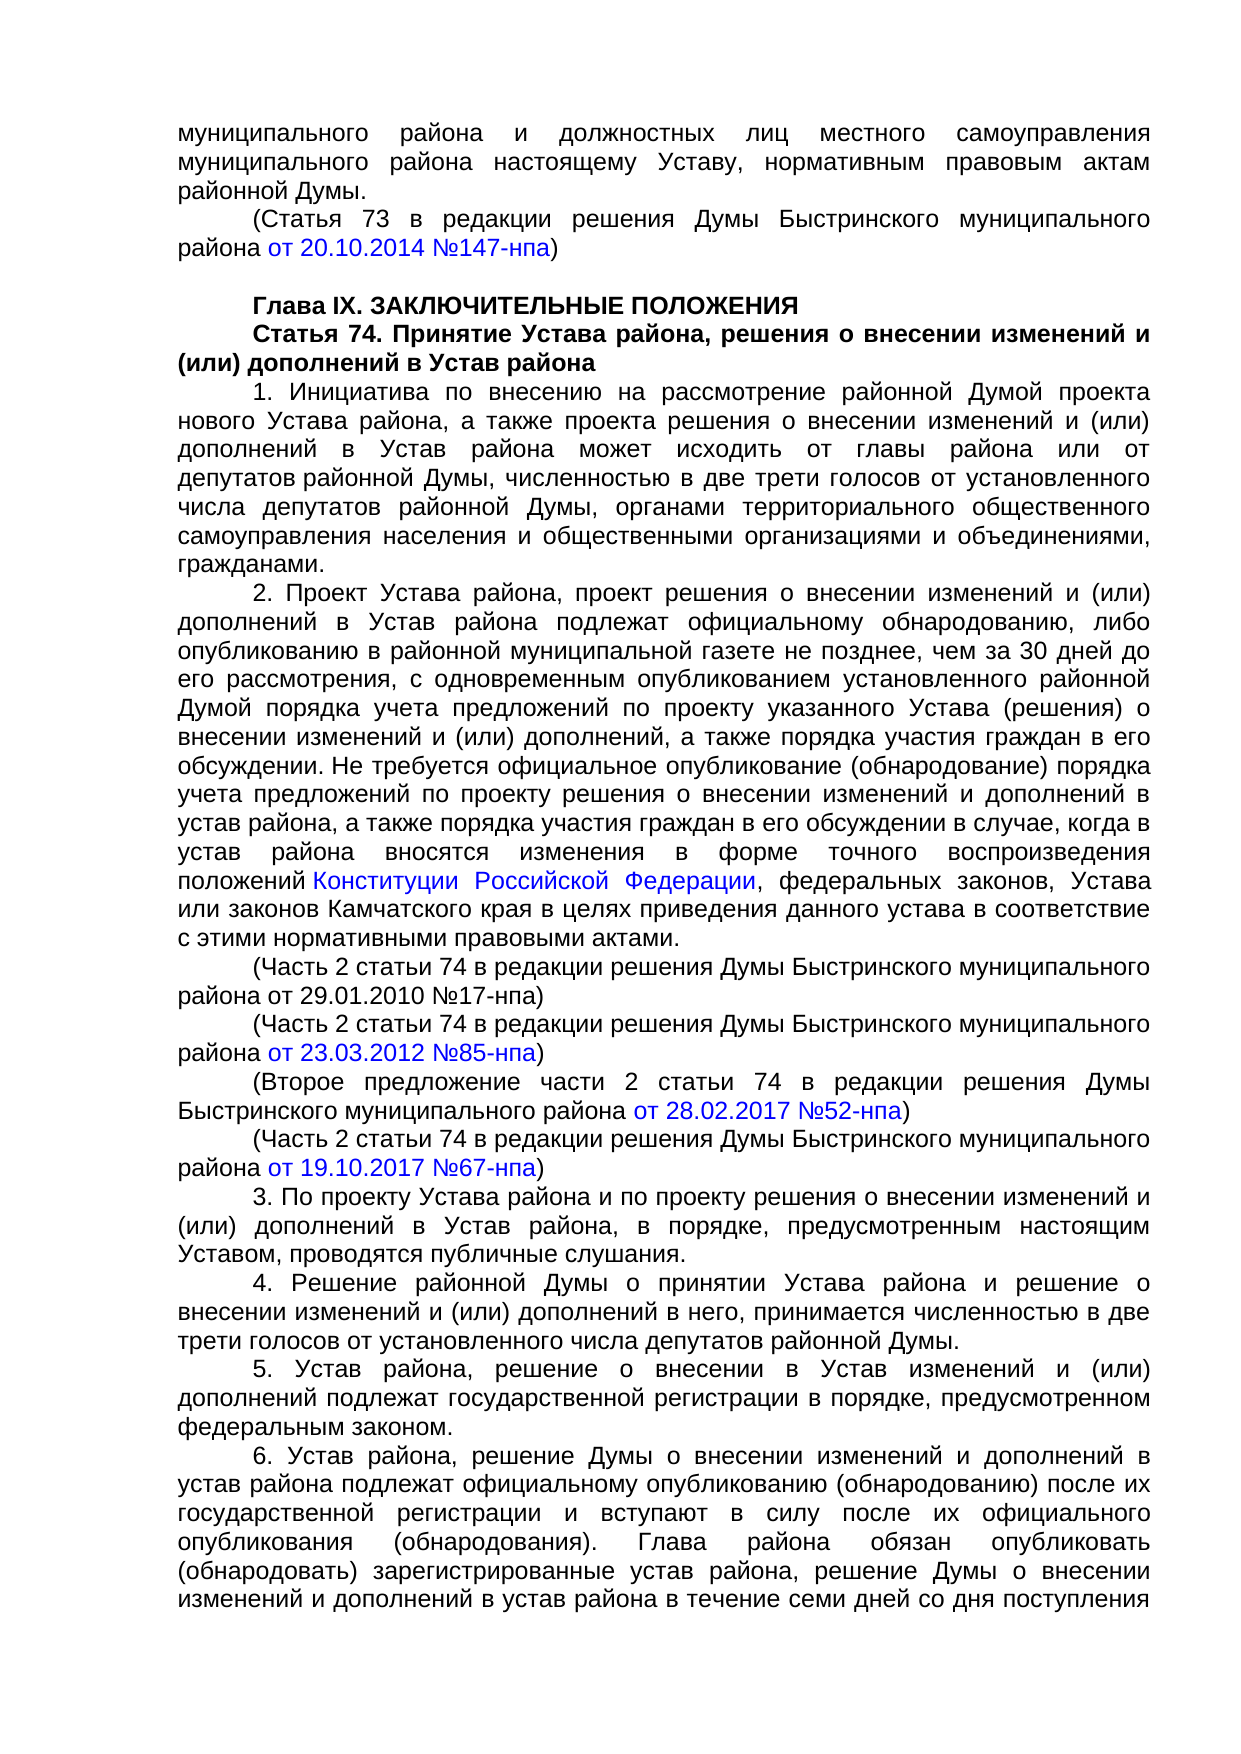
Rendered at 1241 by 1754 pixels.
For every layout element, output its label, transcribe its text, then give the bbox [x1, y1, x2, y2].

text 1. Инициатива по внесению на рассмотрение районной Думой проекта нового Устава района, а также проекта решения о внесении изменений и (или) дополнений в Устав района может исходить от главы района или от депутатов районной Думы, численностью в две трети голосов от установленного числа депутатов районной Думы, органами территориального общественного самоуправления населения и общественными организациями и объединениями, гражданами. [177, 377, 1152, 578]
text (Второе предложение части 2 статьи 74 в редакции решения Думы Быстринского муниципального района от 28.02.2017 №52-нпа) [177, 1067, 1152, 1124]
text (Часть 2 статьи 74 в редакции решения Думы Быстринского муниципального района от 19.10.2017 №67-нпа) [177, 1124, 1152, 1182]
text (Статья 73 в редакции решения Думы Быстринского муниципального района от 20.10.2014 №147-нпа) [177, 204, 1152, 262]
text 4. Решение районной Думы о принятии Устава района и решение о внесении изменений и (или) дополнений в него, принимается численностью в две трети голосов от установленного числа депутатов районной Думы. [177, 1268, 1152, 1354]
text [177, 118, 1152, 204]
text Глава IХ. ЗАКЛЮЧИТЕЛЬНЫЕ ПОЛОЖЕНИЯ [177, 291, 1152, 319]
text (Часть 2 статьи 74 в редакции решения Думы Быстринского муниципального района от 29.01.2010 №17-нпа) [177, 952, 1152, 1009]
text 2. Проект Устава района, проект решения о внесении изменений и (или) дополнений в Устав района подлежат официальному обнародованию, либо опубликованию в районной муниципальной газете не позднее, чем за 30 дней до его рассмотрения, с одновременным опубликованием установленного районной Думой порядка учета предложений по проекту указанного Устава (решения) о внесении изменений и (или) дополнений, а также порядка участия граждан в его обсуждении. Не требуется официальное опубликование (обнародование) порядка учета предложений по проекту решения о внесении изменений и дополнений в устав района, а также порядка участия граждан в его обсуждении в случае, когда в устав района вносятся изменения в форме точного воспроизведения положений Конституции Российской Федерации, федеральных законов, Устава или законов Камчатского края в целях приведения данного устава в соответствие с этими нормативными правовыми актами. [177, 578, 1152, 952]
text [177, 1441, 1152, 1613]
text 3. По проекту Устава района и по проекту решения о внесении изменений и (или) дополнений в Устав района, в порядке, предусмотренным настоящим Уставом, проводятся публичные слушания. [177, 1182, 1152, 1268]
text (Часть 2 статьи 74 в редакции решения Думы Быстринского муниципального района от 23.03.2012 №85-нпа) [177, 1009, 1152, 1067]
text 5. Устав района, решение о внесении в Устав изменений и (или) дополнений подлежат государственной регистрации в порядке, предусмотренном федеральным законом. [177, 1354, 1152, 1441]
text Статья 74. Принятие Устава района, решения о внесении изменений и (или) дополнений в Устав района [177, 319, 1152, 377]
